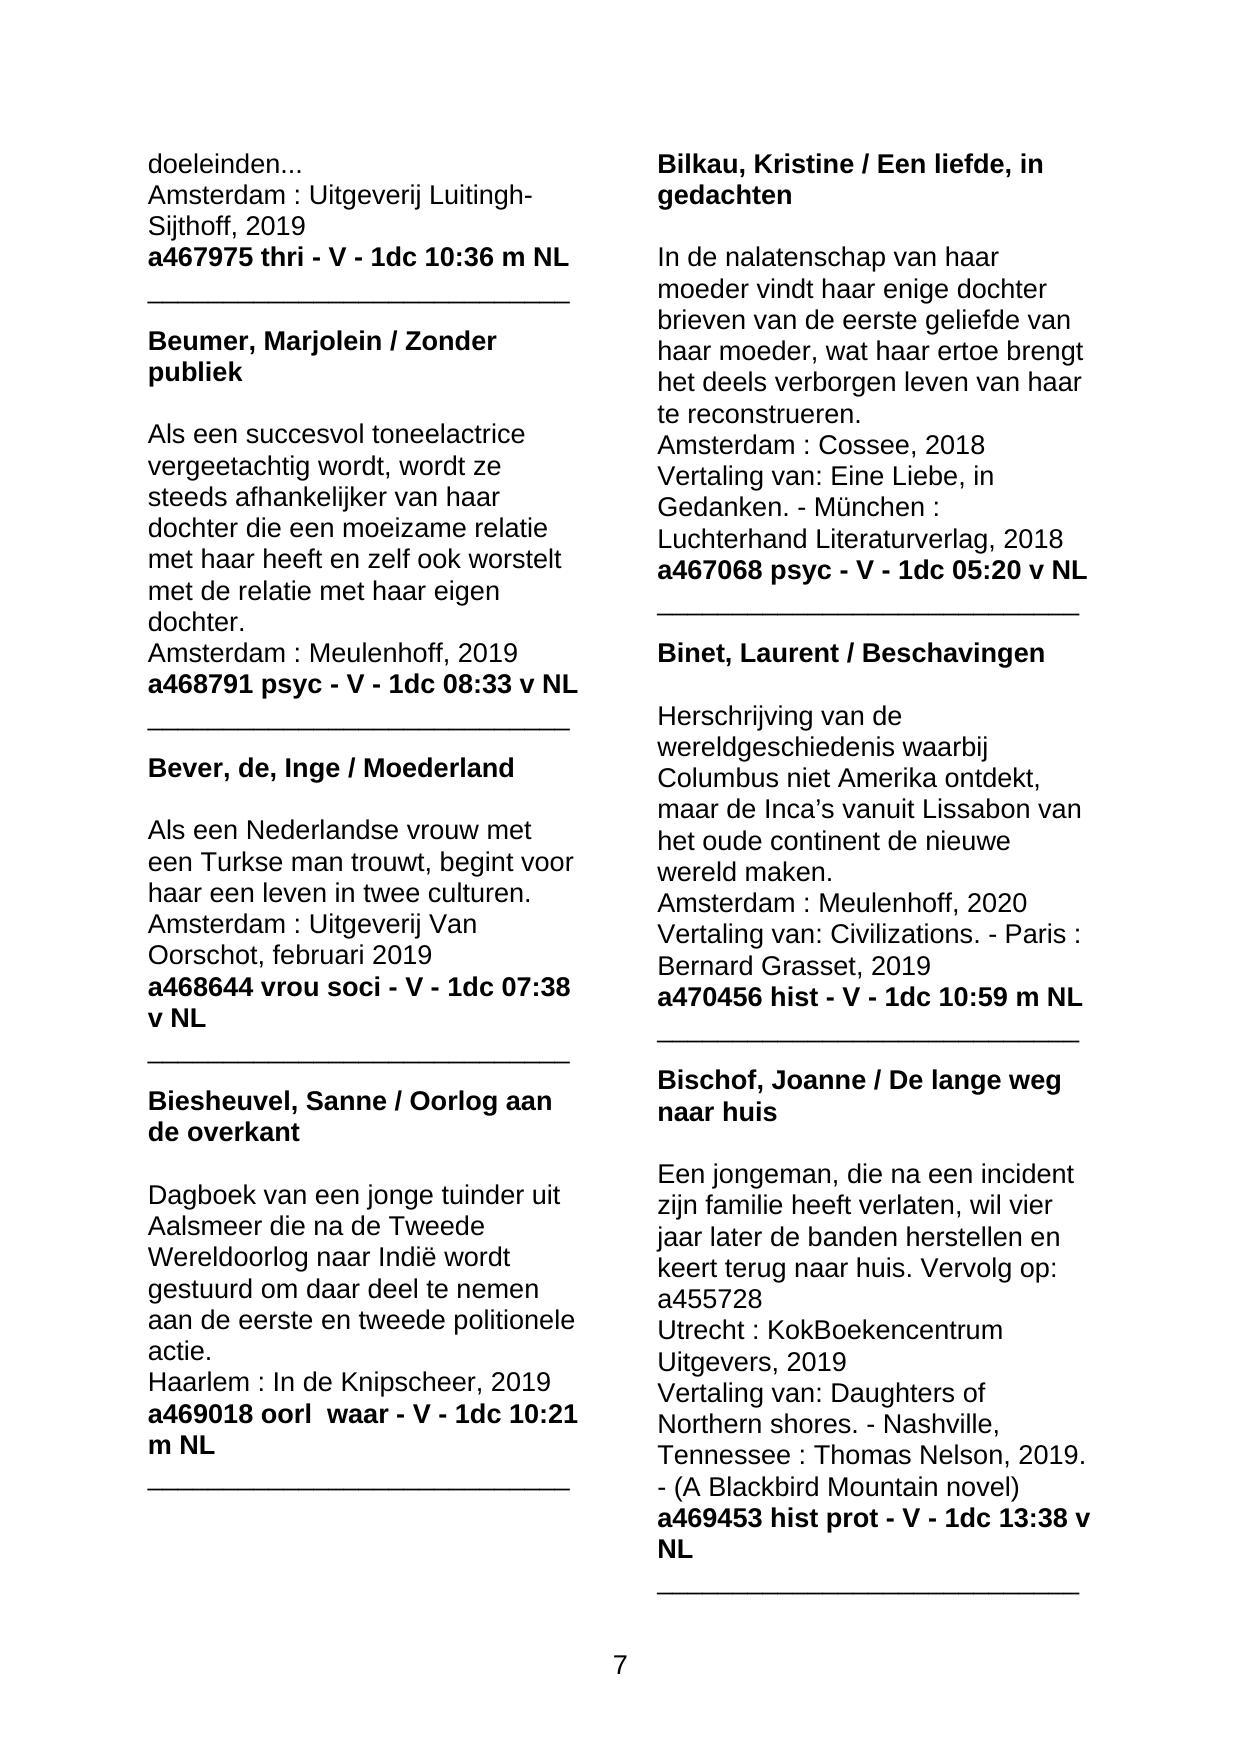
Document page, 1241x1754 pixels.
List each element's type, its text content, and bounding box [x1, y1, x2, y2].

text Herschrijving van de wereldgeschiedenis waarbij Columbus niet Amerika ontdekt, maar de Inca’s vanuit Lissabon van het oude continent de nieuwe wereld maken. Amsterdam : Meulenhoff, 2020 Vertaling van: Civilizations. - Paris : Bernard Grasset, 2019 a470456 hist - V - 1dc 10:59 m NL ____________________________ [657, 668, 1093, 1043]
subtitle Biesheuvel, Sanne / Oorlog aan de overkant [148, 1085, 583, 1148]
subtitle Beumer, Marjolein / Zonder publiek [148, 325, 583, 387]
subtitle Bischof, Joanne / De lange weg naar huis [657, 1064, 1093, 1127]
text Dagboek van een jonge tuinder uit Aalsmeer die na de Tweede Wereldoorlog naar Indië wordt gestuurd om daar deel te nemen aan de eerste en tweede politionele actie. Haarlem : In de Knipscheer, 2019 a469018 oorl waar - V - 1dc 10:21 m NL ____________________________ [148, 1148, 583, 1491]
subtitle Bilkau, Kristine / Een liefde, in gedachten [657, 148, 1093, 210]
subtitle Binet, Laurent / Beschavingen [657, 637, 1093, 668]
text Als een succesvol toneelactrice vergeetachtig wordt, wordt ze steeds afhankelijker van haar dochter die een moeizame relatie met haar heeft en zelf ook worstelt met de relatie met haar eigen dochter. Amsterdam : Meulenhoff, 2019 a468791 psyc - V - 1dc 08:33 v NL ____________________________ [148, 387, 583, 731]
subtitle Bever, de, Inge / Moederland [148, 752, 583, 783]
text In de nalatenschap van haar moeder vindt haar enige dochter brieven van de eerste geliefde van haar moeder, wat haar ertoe brengt het deels verborgen leven van haar te reconstrueren. Amsterdam : Cossee, 2018 Vertaling van: Eine Liebe, in Gedanken. - München : Luchterhand Literaturverlag, 2018 a467068 psyc - V - 1dc 05:20 v NL ____________________________ [657, 210, 1093, 616]
text Een jongeman, die na een incident zijn familie heeft verlaten, wil vier jaar later de banden herstellen en keert terug naar huis. Vervolg op: a455728 Utrecht : KokBoekencentrum Uitgevers, 2019 Vertaling van: Daughters of Northern shores. - Nashville, Tennessee : Thomas Nelson, 2019. - (A Blackbird Mountain novel) a469453 hist prot - V - 1dc 13:38 v NL ____________________________ [657, 1127, 1093, 1596]
text Als een Nederlandse vrouw met een Turkse man trouwt, begint voor haar een leven in twee culturen. Amsterdam : Uitgeverij Van Oorschot, februari 2019 a468644 vrou soci - V - 1dc 07:38 v NL ____________________________ [148, 783, 583, 1064]
